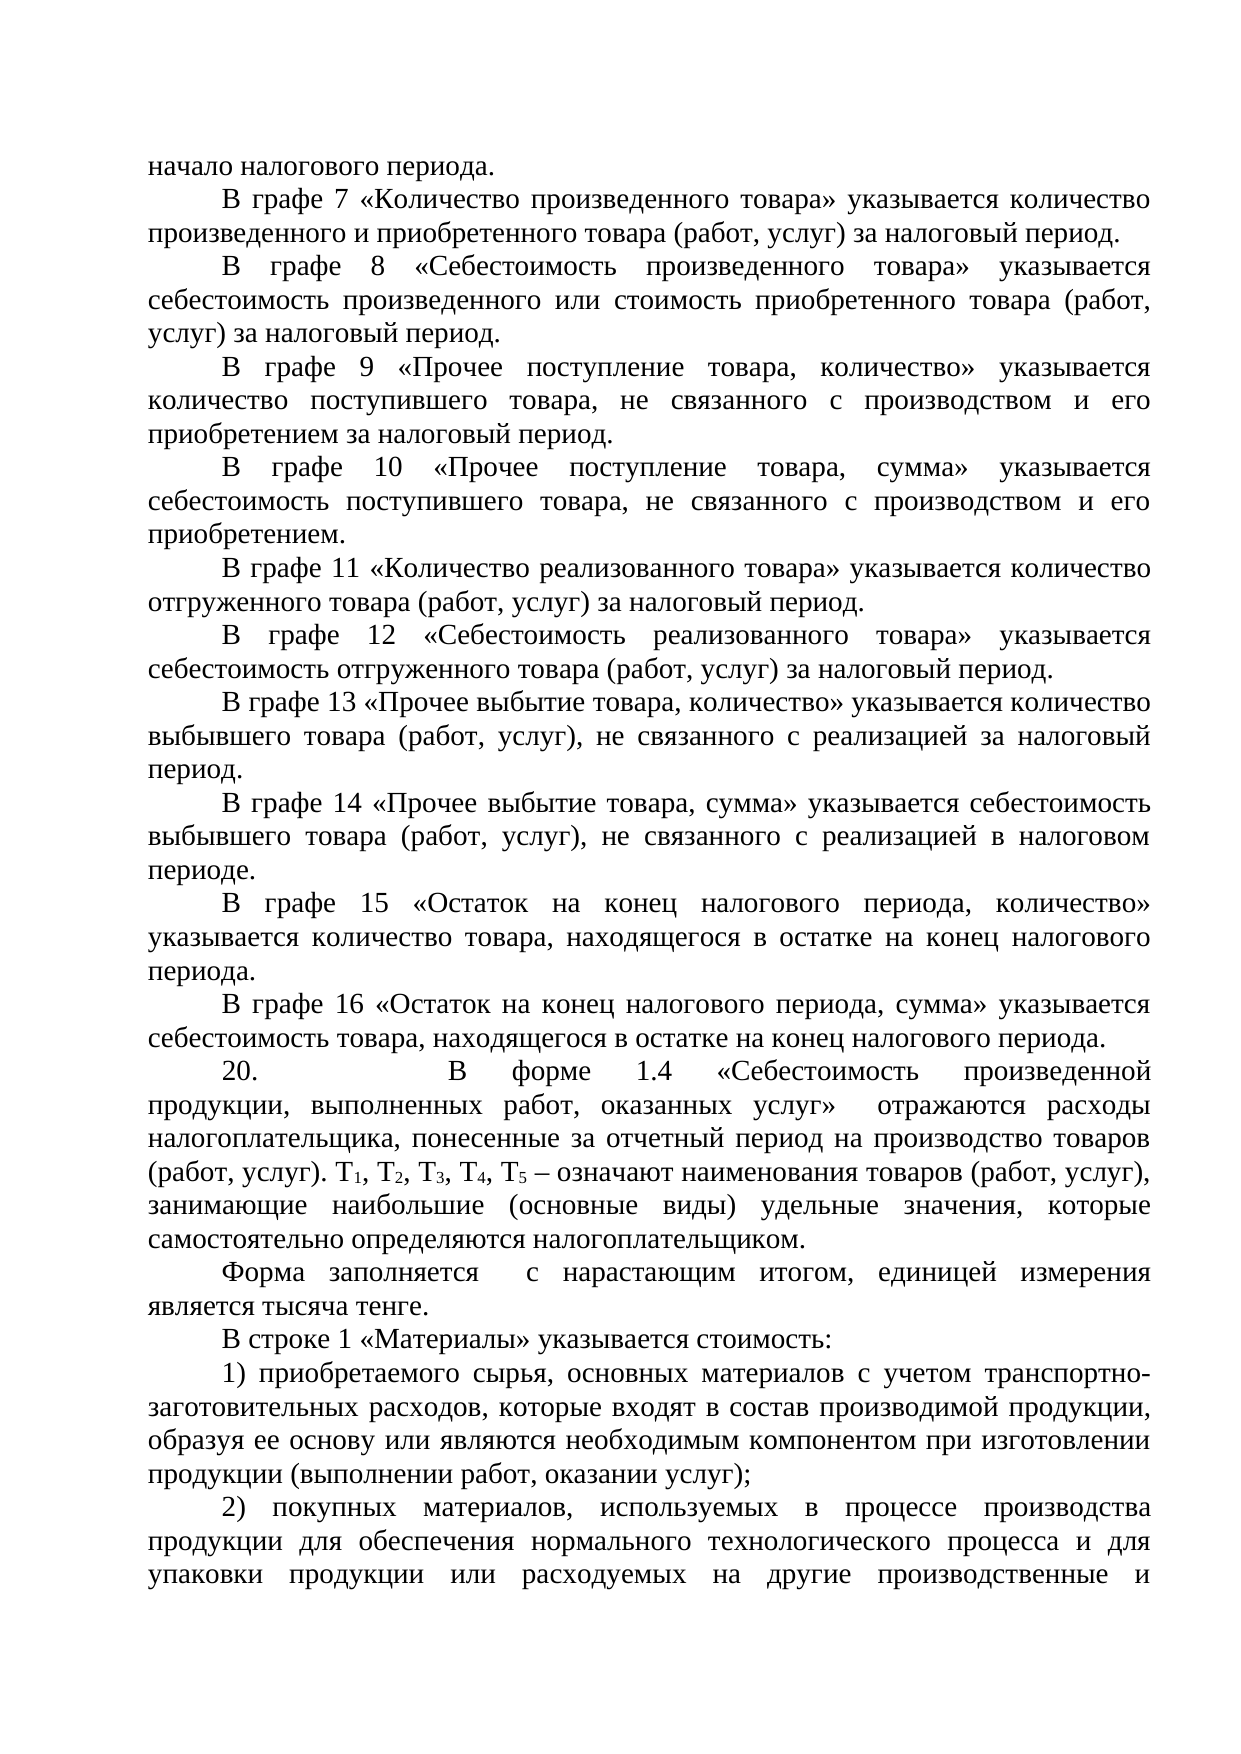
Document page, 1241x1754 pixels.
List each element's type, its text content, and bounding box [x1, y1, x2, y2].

text В графе 7 «Количество произведенного товара» указывается количество произведенного и приобретенного товара (работ, услуг) за налоговый период. [148, 181, 1152, 248]
text Форма заполняется с нарастающим итогом, единицей измерения является тысяча тенге. [148, 1254, 1152, 1322]
text В графе 16 «Остаток на конец налогового периода, сумма» указывается себестоимость товара, находящегося в остатке на конец налогового периода. [148, 986, 1152, 1053]
text В графе 9 «Прочее поступление товара, количество» указывается количество поступившего товара, не связанного с производством и его приобретением за налоговый период. [148, 349, 1152, 449]
list В форме 1.4 «Себестоимость произведенной продукции, выполненных работ, оказанных услуг» отражаются расходы налогоплательщика, понесенные за отчетный период на производство товаров (работ, услуг). Т1, Т2, Т3, Т4, Т5 – означают наименования товаров (работ, услуг), занимающие наибольшие (основные виды) удельные значения, которые самостоятельно определяются налогоплательщиком. [148, 1053, 1152, 1254]
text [148, 148, 1152, 181]
text В графе 15 «Остаток на конец налогового периода, количество» указывается количество товара, находящегося в остатке на конец налогового периода. [148, 886, 1152, 986]
text В графе 12 «Себестоимость реализованного товара» указывается себестоимость отгруженного товара (работ, услуг) за налоговый период. [148, 617, 1152, 684]
text В графе 13 «Прочее выбытие товара, количество» указывается количество выбывшего товара (работ, услуг), не связанного с реализацией за налоговый период. [148, 684, 1152, 785]
text В графе 14 «Прочее выбытие товара, сумма» указывается себестоимость выбывшего товара (работ, услуг), не связанного с реализацией в налоговом периоде. [148, 785, 1152, 886]
text В графе 11 «Количество реализованного товара» указывается количество отгруженного товара (работ, услуг) за налоговый период. [148, 550, 1152, 617]
text В графе 8 «Себестоимость произведенного товара» указывается себестоимость произведенного или стоимость приобретенного товара (работ, услуг) за налоговый период. [148, 248, 1152, 349]
text 1) приобретаемого сырья, основных материалов с учетом транспортно-заготовительных расходов, которые входят в состав производимой продукции, образуя ее основу или являются необходимым компонентом при изготовлении продукции (выполнении работ, оказании услуг); [148, 1355, 1152, 1489]
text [148, 1489, 1152, 1590]
text В графе 10 «Прочее поступление товара, сумма» указывается себестоимость поступившего товара, не связанного с производством и его приобретением. [148, 449, 1152, 550]
text В строке 1 «Материалы» указывается стоимость: [148, 1322, 1152, 1355]
